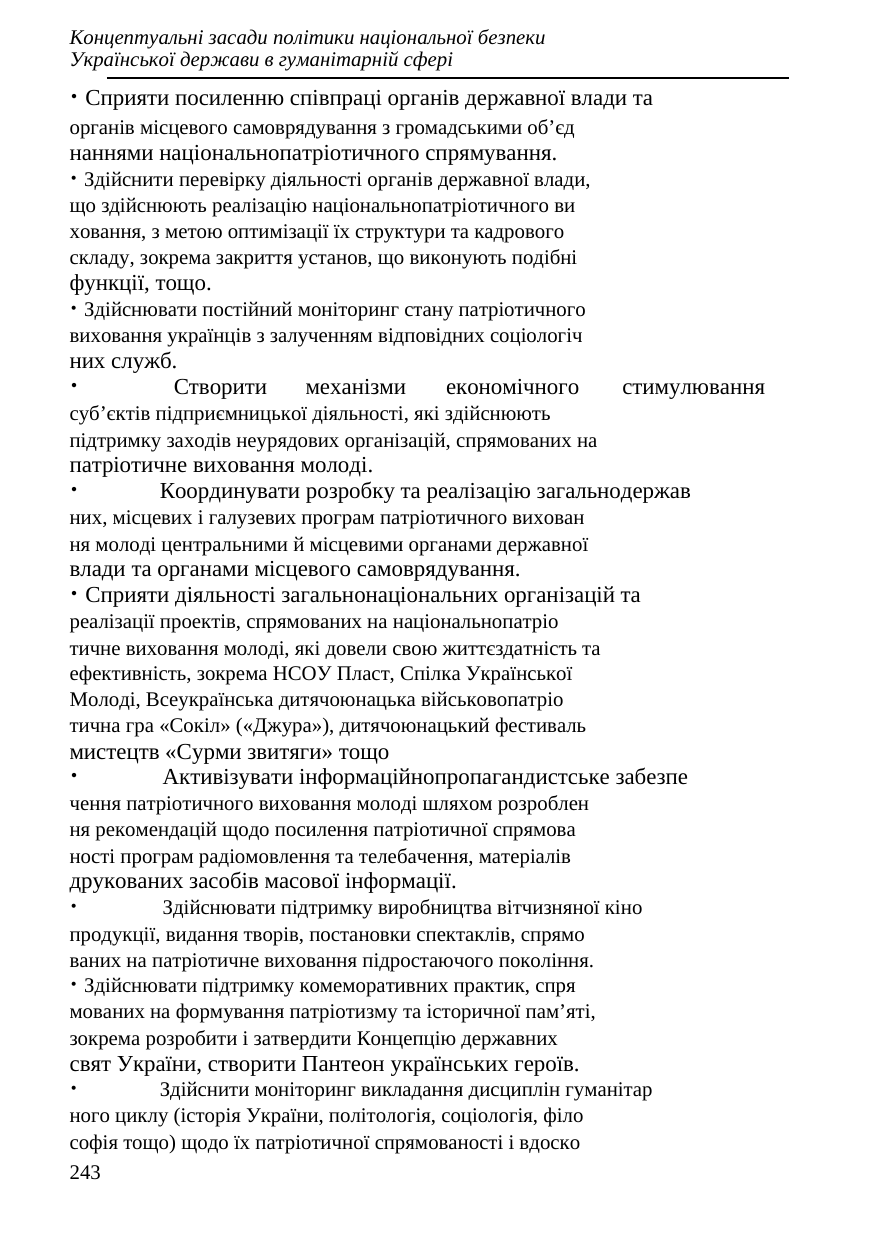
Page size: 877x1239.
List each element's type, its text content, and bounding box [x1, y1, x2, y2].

text · Здійснити моніторинг викладання дисциплін гуманітар [69, 1077, 862, 1102]
text мистецтв «Сурми звитяги» тощо [69, 738, 862, 764]
text продукції, видання творів, постановки спектаклів, спрямо [69, 920, 862, 946]
text влади та органами місцевого самоврядування. [69, 556, 862, 581]
text ного циклу (історія України, політологія, соціологія, філо [69, 1102, 862, 1128]
text тичне виховання молоді, які довели свою життєздатність та [69, 634, 862, 660]
text мованих на формування патріотизму та історичної пам’яті, [69, 998, 862, 1024]
text · Створити механізми економічного стимулювання [69, 373, 862, 399]
text виховання українців з залученням відповідних соціологіч [69, 322, 862, 348]
text ховання, з метою оптимізації їх структури та кадрового [69, 218, 862, 244]
text патріотичне виховання молоді. [69, 452, 862, 477]
text ня молоді центральними й місцевими органами державної [69, 530, 862, 556]
text них служб. [69, 348, 862, 373]
text що здійснюють реалізацію національнопатріотичного ви [69, 191, 862, 218]
text · Координувати розробку та реалізацію загальнодержав [69, 477, 862, 504]
text реалізації проектів, спрямованих на національнопатріо [69, 608, 862, 634]
text · Здійснити перевірку діяльності органів державної влади, [69, 165, 862, 191]
text зокрема розробити і затвердити Концепцію державних [69, 1024, 862, 1050]
text · Сприяти діяльності загальнонаціональних організацій та [69, 581, 862, 608]
text 243 [69, 1154, 862, 1186]
text свят України, створити Пантеон українських героїв. [69, 1050, 862, 1077]
text Молоді, Всеукраїнська дитячоюнацька військовопатріо [69, 685, 862, 712]
text Української держави в гуманітарній сфері [69, 48, 862, 71]
text · Здійснювати підтримку виробництва вітчизняної кіно [69, 893, 862, 920]
text наннями національнопатріотичного спрямування. [69, 140, 862, 165]
text · Активізувати інформаційнопропагандистське забезпе [69, 764, 862, 789]
text ності програм радіомовлення та телебачення, матеріалів [69, 842, 862, 868]
text функції, тощо. [69, 269, 862, 296]
text ефективність, зокрема НСОУ Пласт, Спілка Української [69, 660, 862, 685]
text софія тощо) щодо їх патріотичної спрямованості і вдоско [69, 1128, 862, 1154]
text складу, зокрема закриття установ, що виконують подібні [69, 244, 862, 269]
text Концептуальні засади політики національної безпеки [69, 29, 862, 48]
text суб’єктів підприємницької діяльності, які здійснюють [69, 399, 862, 426]
text чення патріотичного виховання молоді шляхом розроблен [69, 789, 862, 816]
text них, місцевих і галузевих програм патріотичного вихован [69, 504, 862, 530]
text · Здійснювати підтримку комеморативних практик, спря [69, 973, 862, 998]
text ваних на патріотичне виховання підростаючого покоління. [69, 946, 862, 973]
text органів місцевого самоврядування з громадськими об’єд [69, 114, 862, 140]
text друкованих засобів масової інформації. [69, 868, 862, 893]
text ня рекомендацій щодо посилення патріотичної спрямова [69, 816, 862, 842]
text підтримку заходів неурядових організацій, спрямованих на [69, 426, 862, 452]
text · Здійснювати постійний моніторинг стану патріотичного [69, 296, 862, 322]
text · Сприяти посиленню співпраці органів державної влади та [69, 71, 862, 114]
text тична гра «Сокіл» («Джура»), дитячоюнацький фестиваль [69, 712, 862, 738]
